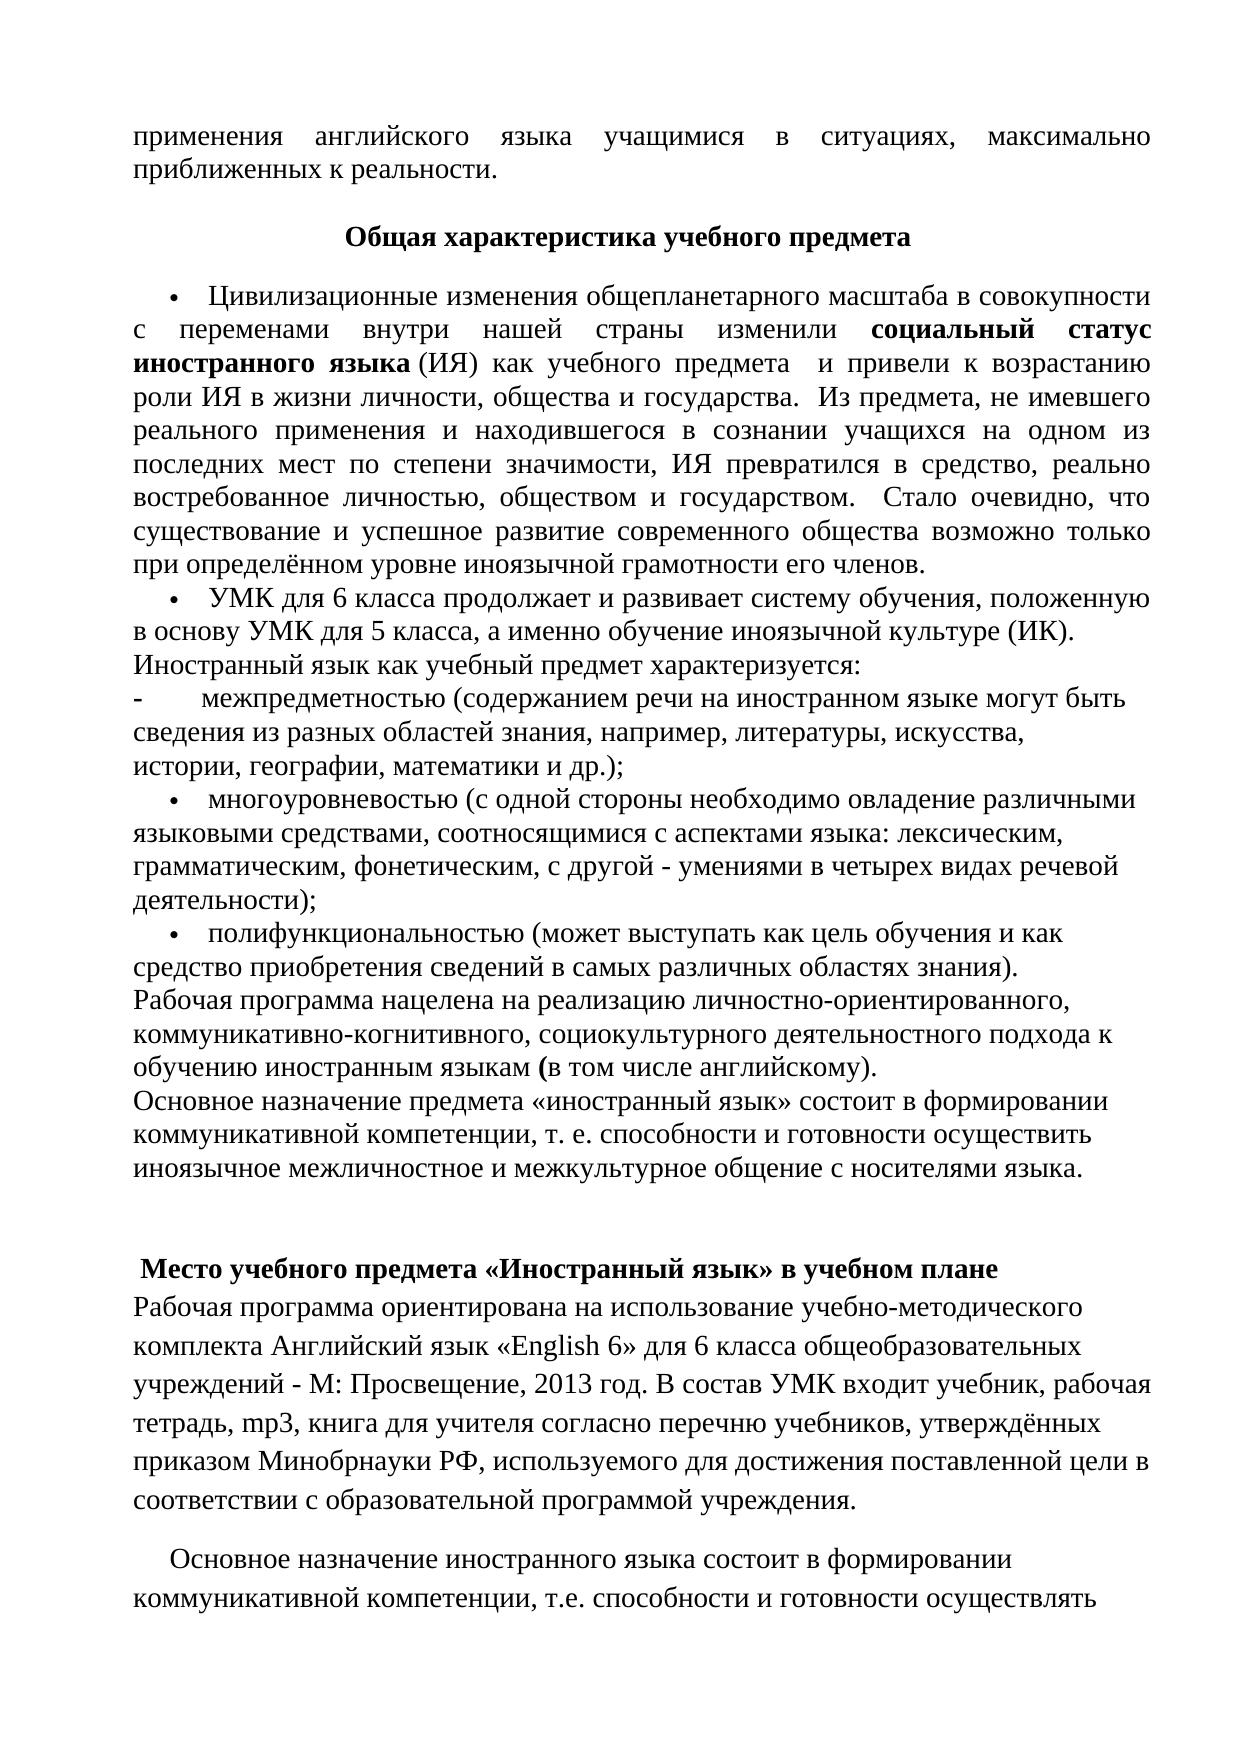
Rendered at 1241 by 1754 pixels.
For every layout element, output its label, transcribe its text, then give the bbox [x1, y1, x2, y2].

text Общая характеристика учебного предмета [133, 219, 1152, 252]
text Иностранный язык как учебный предмет характеризуется: [133, 647, 1137, 681]
list многоуровневостью (с одной стороны необходимо овладение различными языковыми средствами, соотносящимися с аспектами языка: лексическим, грамматическим, фонетическим, с другой - умениями в четырех видах речевой деятельности); [133, 781, 1137, 915]
text Основное назначение предмета «иностранный язык» состоит в формировании коммуникативной компетенции, т. е. способности и готовности осуществить иноязычное межличностное и межкультурное общение с носителями языка. [133, 1083, 1137, 1184]
text - межпредметностью (содержанием речи на иностранном языке могут быть сведения из разных областей знания, например, литературы, искусства, истории, географии, математики и др.); [133, 681, 1137, 781]
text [133, 118, 1152, 185]
text Рабочая программа ориентирована на использование учебно-методического комплекта Английский язык «English 6» для 6 класса общеобразовательных учреждений - М: Просвещение, 2013 год. В состав УМК входит учебник, рабочая тетрадь, mp3, книга для учителя согласно перечню учебников, утверждённых приказом Минобрнауки РФ, используемого для достижения поставленной цели в соответствии с образовательной программой учреждения. [133, 1289, 1152, 1516]
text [133, 1541, 1152, 1613]
text Рабочая программа нацелена на реализацию личностно-ориентированного, коммуникативно-когнитивного, социокультурного деятельностного подхода к обучению иностранным языкам (в том числе английскому). [133, 982, 1137, 1083]
text Место учебного предмета «Иностранный язык» в учебном плане [133, 1251, 1152, 1284]
list УМК для 6 класса продолжает и развивает систему обучения, положенную в основу УМК для 5 класса, а именно обучение иноязычной культуре (ИК). [133, 580, 1152, 647]
list Цивилизационные изменения общепланетарного масштаба в совокупности с переменами внутри нашей страны изменили социальный статус иностранного языка (ИЯ) как учебного предмета и привели к возрастанию роли ИЯ в жизни личности, общества и государства. Из предмета, не имевшего реального применения и находившегося в сознании учащихся на одном из последних мест по степени значимости, ИЯ превратился в средство, реально востребованное личностью, обществом и государством. Стало очевидно, что существование и успешное развитие современного общества возможно только при определённом уровне иноязычной грамотности его членов. [133, 278, 1152, 580]
list полифункциональностью (может выступать как цель обучения и как средство приобретения сведений в самых различных областях знания). [133, 915, 1137, 982]
